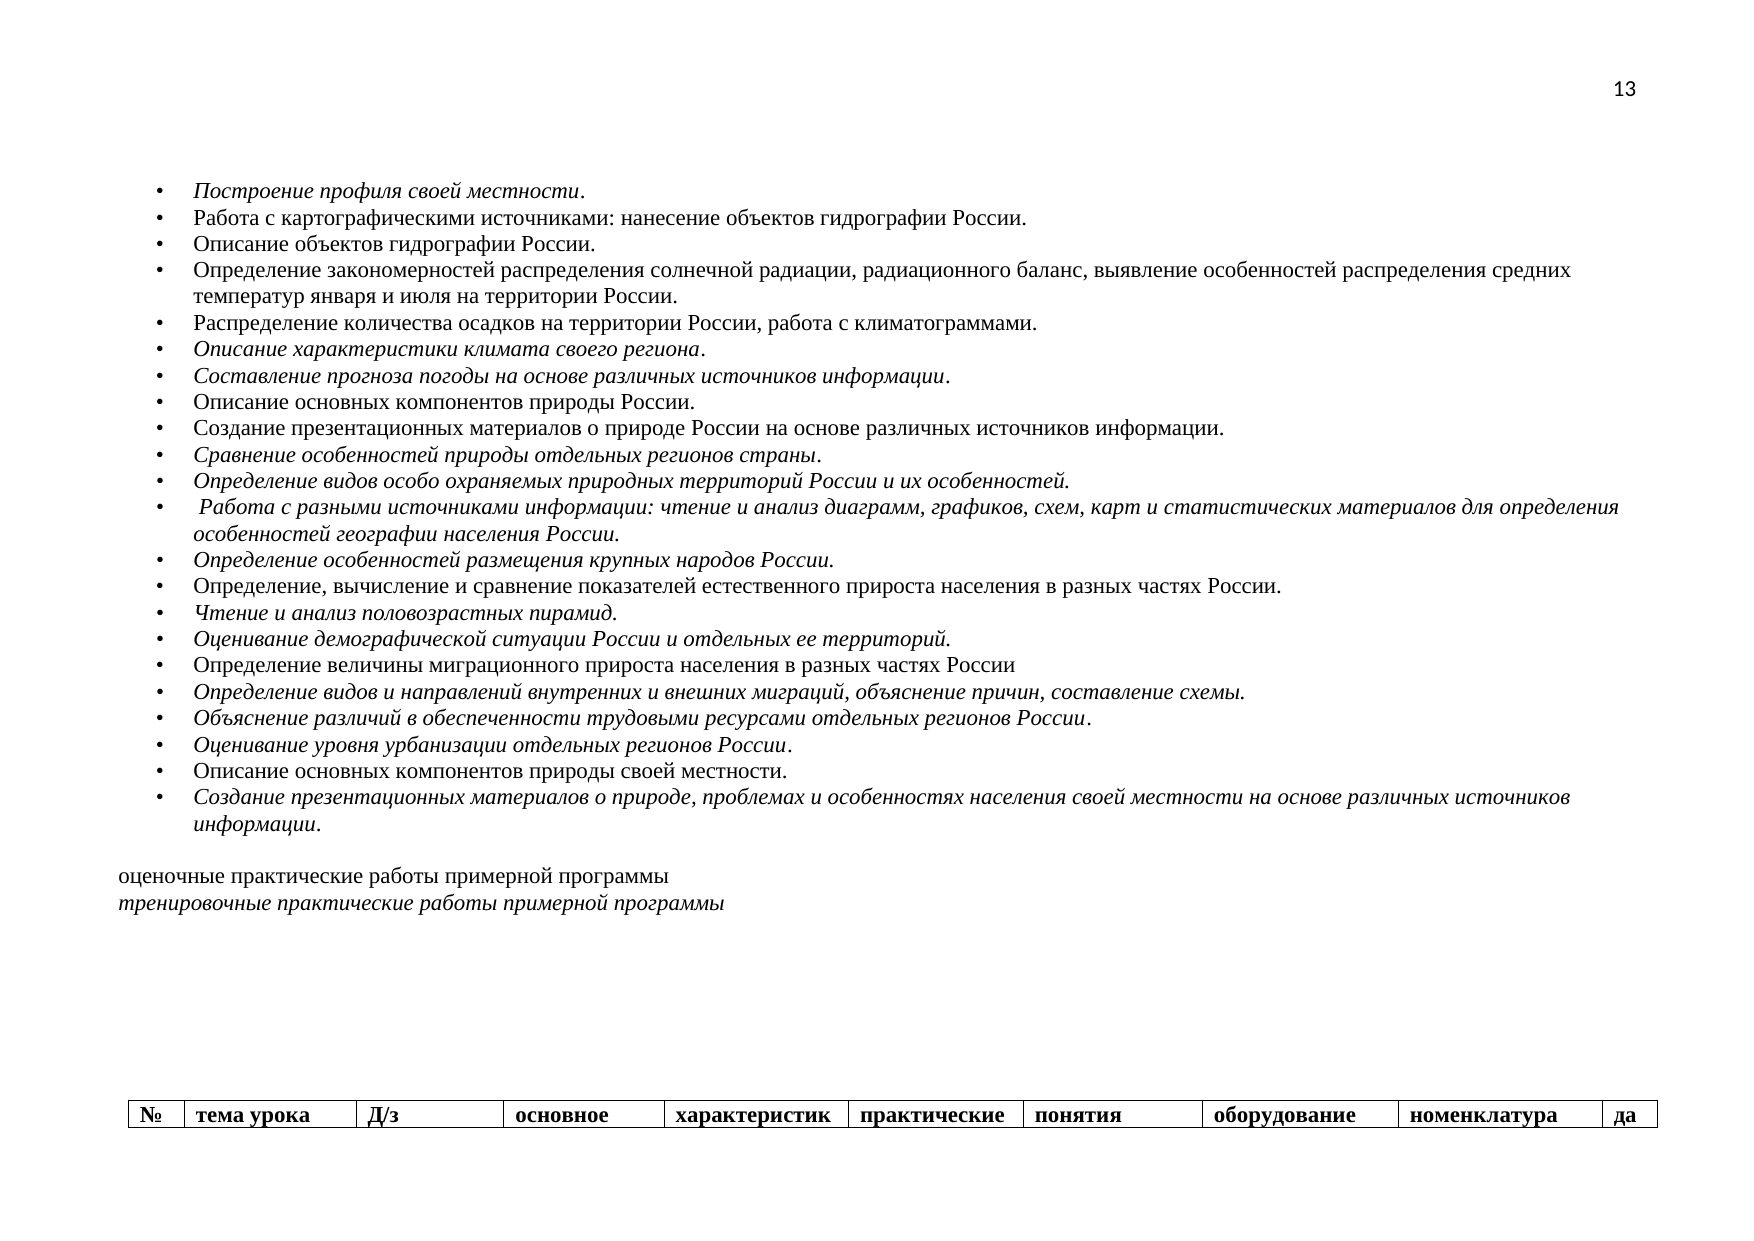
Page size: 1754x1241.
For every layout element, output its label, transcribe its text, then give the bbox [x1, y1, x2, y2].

list Определение видов и направлений внутренних и внешних миграций, объяснение причин, составление схемы. [156, 678, 1636, 704]
text оценочные практические работы примерной программы [118, 862, 1636, 889]
list Оценивание демографической ситуации России и отдельных ее территорий. [156, 625, 1636, 652]
list Оценивание уровня урбанизации отдельных регионов России. [156, 731, 1636, 757]
list Сравнение особенностей природы отдельных регионов страны. [156, 441, 1636, 467]
table_header Д/з [357, 1101, 503, 1127]
table_header понятия [1024, 1101, 1202, 1127]
table_header практические работы [849, 1101, 1023, 1127]
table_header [504, 1101, 664, 1127]
list Определение, вычисление и сравнение показателей естественного прироста населения в разных частях России. [156, 572, 1636, 599]
list Работа с разными источниками информации: чтение и анализ диаграмм, графиков, схем, карт и статистических материалов для определения особенностей географии населения России. [156, 493, 1636, 546]
list Определение видов особо охраняемых природных территорий России и их особенностей. [156, 467, 1636, 493]
list Распределение количества осадков на территории России, работа с климатограммами. [156, 309, 1636, 335]
table_header тема урока [185, 1101, 356, 1127]
list Построение профиля своей местности. [156, 177, 1636, 203]
list Объяснение различий в обеспеченности трудовыми ресурсами отдельных регионов России. [156, 704, 1636, 731]
list Описание основных компонентов природы России. [156, 388, 1636, 414]
table_header дата [1603, 1101, 1657, 1127]
table_header № п/п /в теме [129, 1101, 184, 1127]
table_header номенклатура [1399, 1101, 1602, 1127]
list Определение величины миграционного прироста населения в разных частях России [156, 652, 1636, 678]
table_header оборудование [1203, 1101, 1398, 1127]
list Составление прогноза погоды на основе различных источников информации. [156, 362, 1636, 388]
list Чтение и анализ половозрастных пирамид. [156, 599, 1636, 625]
list Создание презентационных материалов о природе, проблемах и особенностях населения своей местности на основе различных источников информации. [156, 783, 1636, 836]
list Описание характеристики климата своего региона. [156, 335, 1636, 362]
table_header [665, 1101, 848, 1127]
list Определение особенностей размещения крупных народов России. [156, 546, 1636, 572]
list Определение закономерностей распределения солнечной радиации, радиационного баланс, выявление особенностей распределения средних температур января и июля на территории России. [156, 256, 1636, 309]
list Описание основных компонентов природы своей местности. [156, 757, 1636, 783]
list Создание презентационных материалов о природе России на основе различных источников информации. [156, 414, 1636, 441]
list Работа с картографическими источниками: нанесение объектов гидрографии России. [156, 203, 1636, 230]
list Описание объектов гидрографии России. [156, 230, 1636, 256]
text тренировочные практические работы примерной программы [118, 889, 1636, 915]
